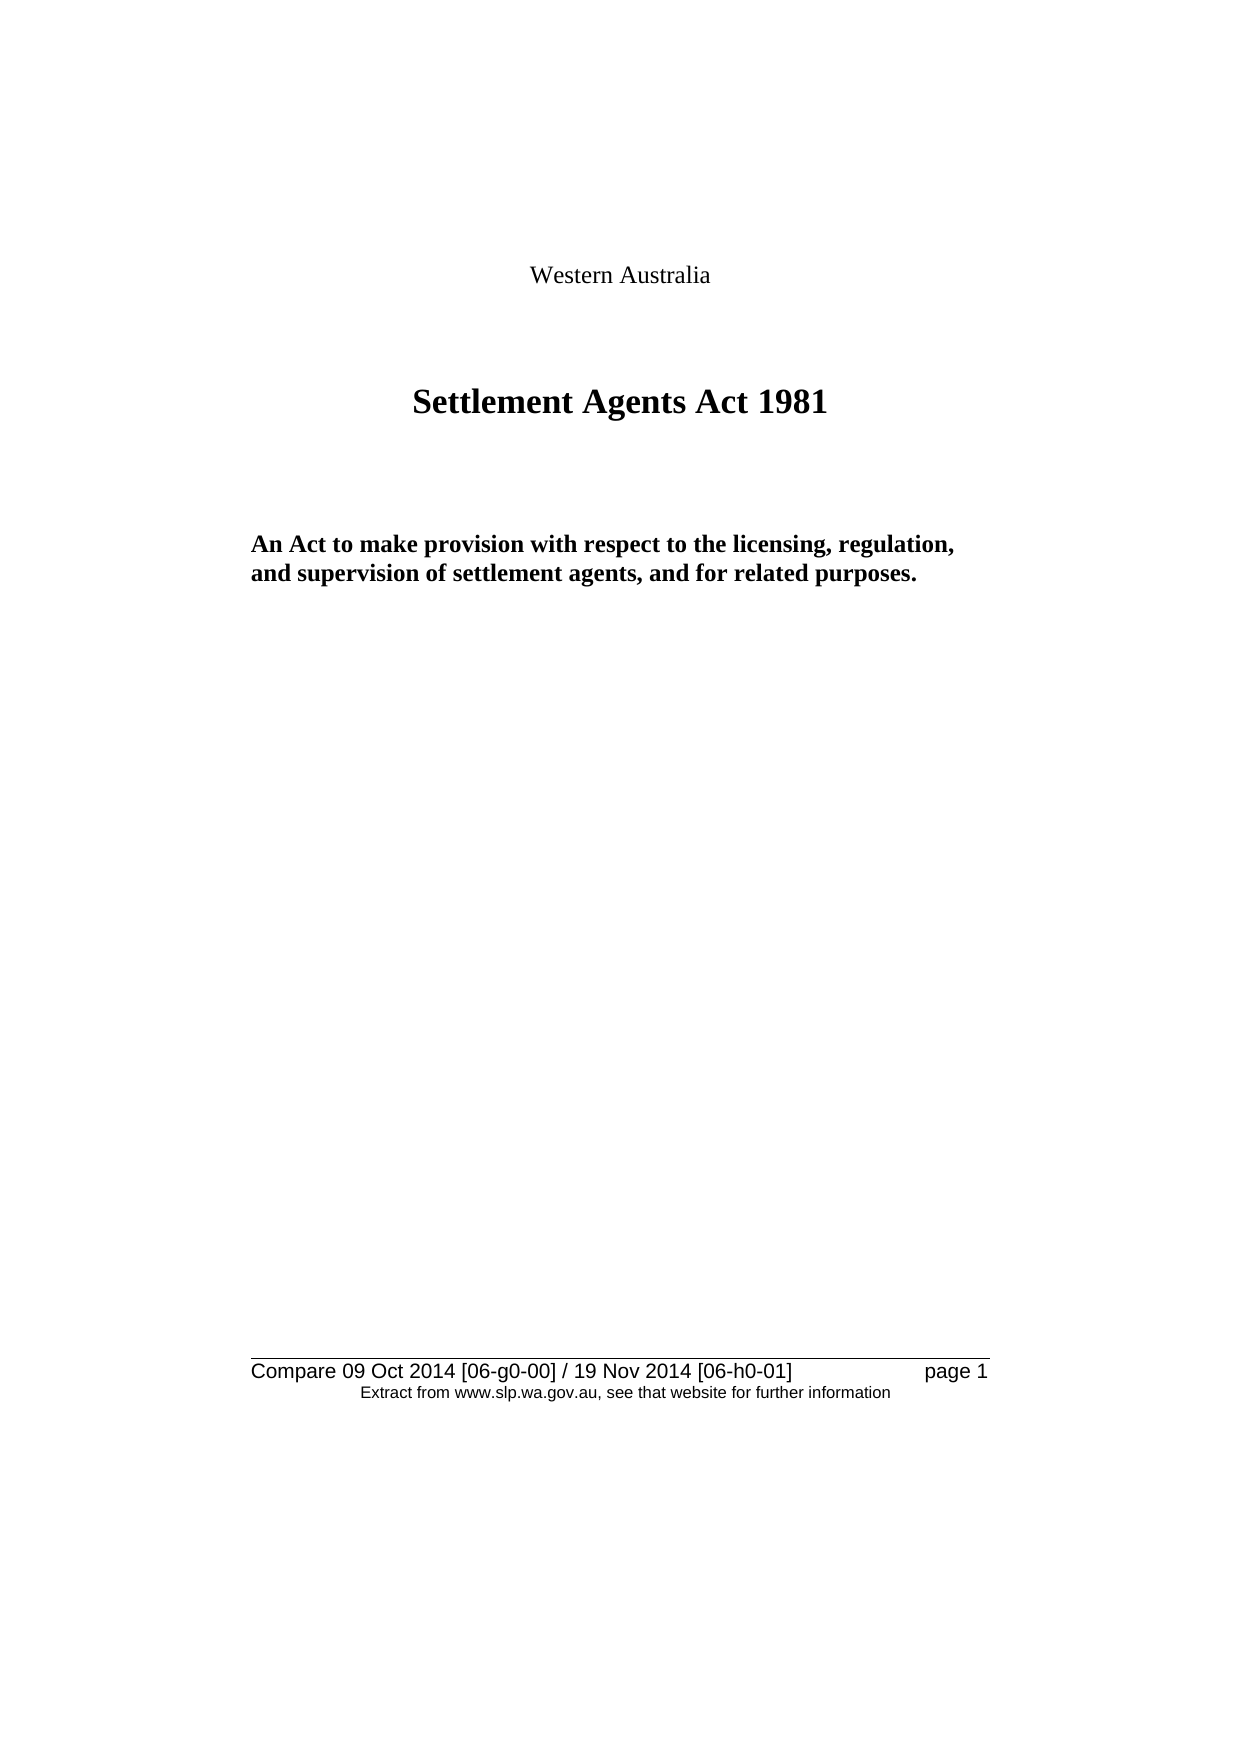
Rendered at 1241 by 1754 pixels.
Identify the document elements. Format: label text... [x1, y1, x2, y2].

text Western Australia [251, 260, 990, 289]
title An Act to make provision with respect to the licensing, regulation, and supervision of settlement agents, and for related purposes. [251, 529, 990, 587]
text Settlement Agents Act 1981 [251, 380, 990, 421]
